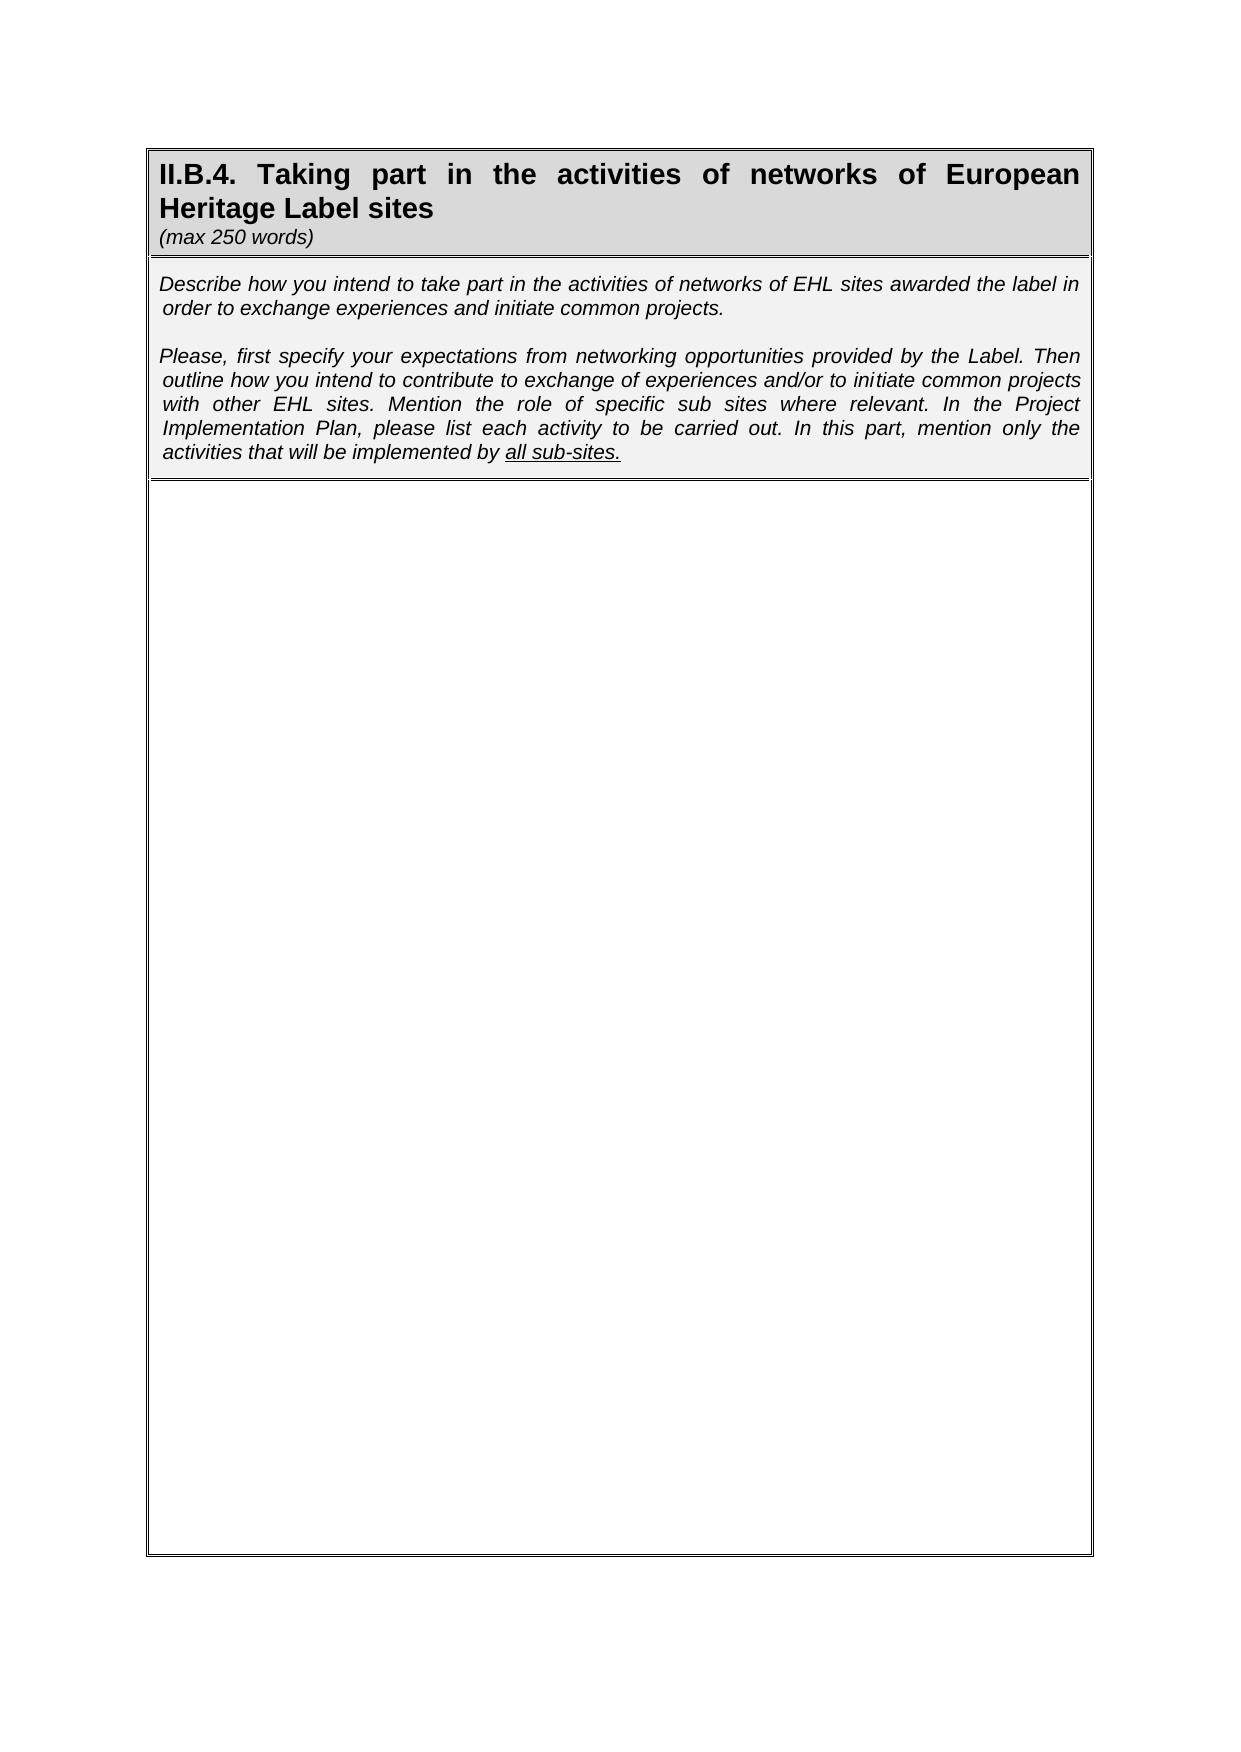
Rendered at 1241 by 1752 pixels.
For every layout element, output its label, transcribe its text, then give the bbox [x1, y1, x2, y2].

table_cell [149, 478, 1091, 1554]
table_header II.B.4. Taking part in the activities of networks of European Heritage Label sites (max 250 words) [149, 151, 1091, 255]
table_cell Describe how you intend to take part in the activities of networks of EHL sites awarded the label in order to exchange experiences and initiate common projects. Please, first specify your expectations from networking opportunities provided by the Label. Then outline how you intend to contribute to exchange of experiences and/or to initiate common projects with other EHL sites. Mention the role of specific sub sites where relevant. In the Project Implementation Plan, please list each activity to be carried out. In this part, mention only the activities that will be implemented by all sub-sites. [148, 255, 1092, 477]
